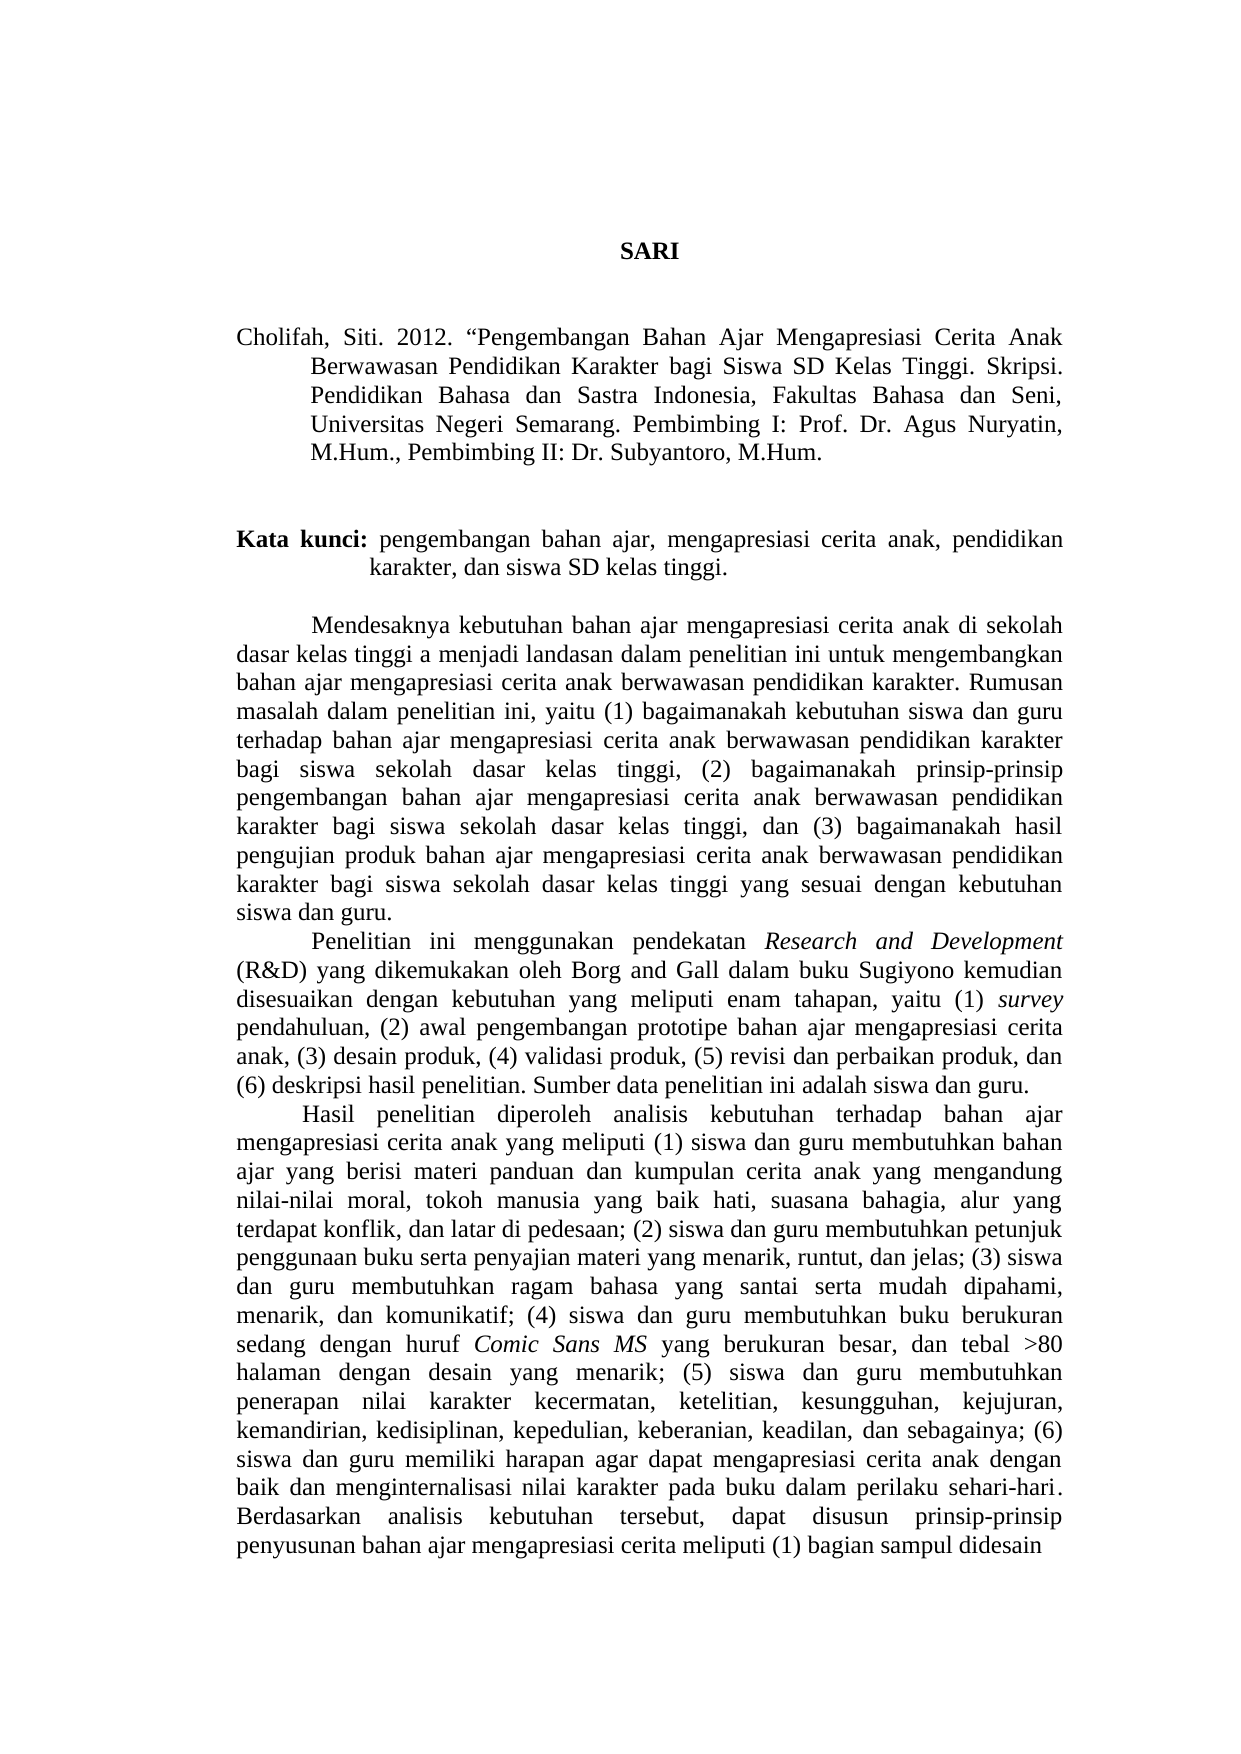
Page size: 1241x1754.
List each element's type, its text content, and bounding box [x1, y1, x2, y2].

text Kata kunci: pengembangan bahan ajar, mengapresiasi cerita anak, pendidikan karakter, dan siswa SD kelas tinggi. [236, 524, 1063, 581]
text SARI [236, 236, 1063, 265]
text Penelitian ini menggunakan pendekatan Research and Development (R&D) yang dikemukakan oleh Borg and Gall dalam buku Sugiyono kemudian disesuaikan dengan kebutuhan yang meliputi enam tahapan, yaitu (1) survey pendahuluan, (2) awal pengembangan prototipe bahan ajar mengapresiasi cerita anak, (3) desain produk, (4) validasi produk, (5) revisi dan perbaikan produk, dan (6) deskripsi hasil penelitian. Sumber data penelitian ini adalah siswa dan guru. [236, 926, 1063, 1099]
text Mendesaknya kebutuhan bahan ajar mengapresiasi cerita anak di sekolah dasar kelas tinggi a menjadi landasan dalam penelitian ini untuk mengembangkan bahan ajar mengapresiasi cerita anak berwawasan pendidikan karakter. Rumusan masalah dalam penelitian ini, yaitu (1) bagaimanakah kebutuhan siswa dan guru terhadap bahan ajar mengapresiasi cerita anak berwawasan pendidikan karakter bagi siswa sekolah dasar kelas tinggi, (2) bagaimanakah prinsip-prinsip pengembangan bahan ajar mengapresiasi cerita anak berwawasan pendidikan karakter bagi siswa sekolah dasar kelas tinggi, dan (3) bagaimanakah hasil pengujian produk bahan ajar mengapresiasi cerita anak berwawasan pendidikan karakter bagi siswa sekolah dasar kelas tinggi yang sesuai dengan kebutuhan siswa dan guru. [236, 610, 1063, 926]
title Hasil penelitian diperoleh analisis kebutuhan terhadap bahan ajar mengapresiasi cerita anak yang meliputi (1) siswa dan guru membutuhkan bahan ajar yang berisi materi panduan dan kumpulan cerita anak yang mengandung nilai-nilai moral, tokoh manusia yang baik hati, suasana bahagia, alur yang terdapat konflik, dan latar di pedesaan; (2) siswa dan guru membutuhkan petunjuk penggunaan buku serta penyajian materi yang menarik, runtut, dan jelas; (3) siswa dan guru membutuhkan ragam bahasa yang santai serta mudah dipahami, menarik, dan komunikatif; (4) siswa dan guru membutuhkan buku berukuran sedang dengan huruf Comic Sans MS yang berukuran besar, dan tebal >80 halaman dengan desain yang menarik; (5) siswa dan guru membutuhkan penerapan nilai karakter kecermatan, ketelitian, kesungguhan, kejujuran, kemandirian, kedisiplinan, kepedulian, keberanian, keadilan, dan sebagainya; (6) siswa dan guru memiliki harapan agar dapat mengapresiasi cerita anak dengan baik dan menginternalisasi nilai karakter pada buku dalam perilaku sehari-hari. Berdasarkan analisis kebutuhan tersebut, dapat disusun prinsip-prinsip penyusunan bahan ajar mengapresiasi cerita meliputi (1) bagian sampul didesain [236, 1099, 1063, 1559]
text Cholifah, Siti. 2012. “Pengembangan Bahan Ajar Mengapresiasi Cerita Anak Berwawasan Pendidikan Karakter bagi Siswa SD Kelas Tinggi. Skripsi. Pendidikan Bahasa dan Sastra Indonesia, Fakultas Bahasa dan Seni, Universitas Negeri Semarang. Pembimbing I: Prof. Dr. Agus Nuryatin, M.Hum., Pembimbing II: Dr. Subyantoro, M.Hum. [236, 322, 1063, 466]
